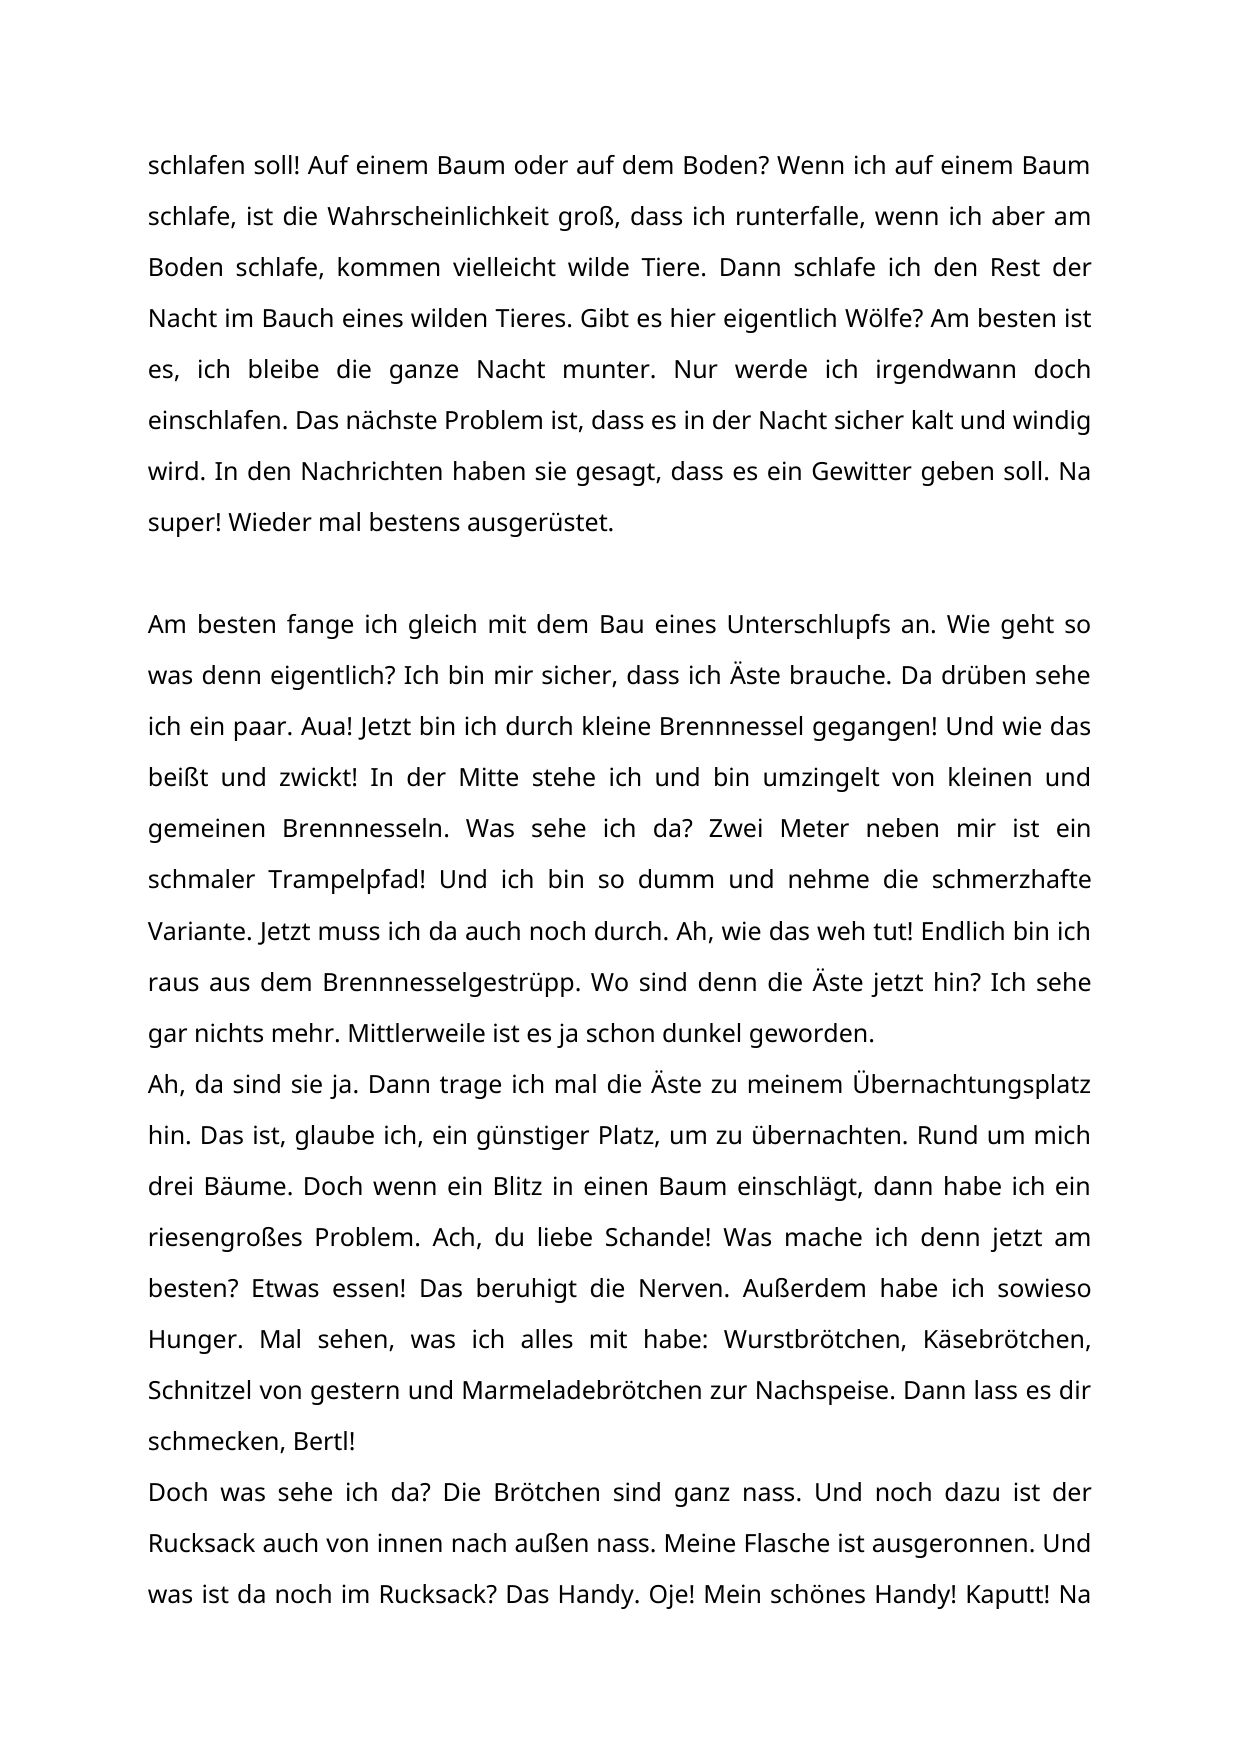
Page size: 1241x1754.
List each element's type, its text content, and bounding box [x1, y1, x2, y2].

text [148, 1475, 1093, 1611]
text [148, 148, 1093, 539]
text Am besten fange ich gleich mit dem Bau eines Unterschlupfs an. Wie geht so was denn eigentlich? Ich bin mir sicher, dass ich Äste brauche. Da drüben sehe ich ein paar. Aua! Jetzt bin ich durch kleine Brennnessel gegangen! Und wie das beißt und zwickt! In der Mitte stehe ich und bin umzingelt von kleinen und gemeinen Brennnesseln. Was sehe ich da? Zwei Meter neben mir ist ein schmaler Trampelpfad! Und ich bin so dumm und nehme die schmerzhafte Variante. Jetzt muss ich da auch noch durch. Ah, wie das weh tut! Endlich bin ich raus aus dem Brennnesselgestrüpp. Wo sind denn die Äste jetzt hin? Ich sehe gar nichts mehr. Mittlerweile ist es ja schon dunkel geworden. [148, 607, 1093, 1049]
text Ah, da sind sie ja. Dann trage ich mal die Äste zu meinem Übernachtungsplatz hin. Das ist, glaube ich, ein günstiger Platz, um zu übernachten. Rund um mich drei Bäume. Doch wenn ein Blitz in einen Baum einschlägt, dann habe ich ein riesengroßes Problem. Ach, du liebe Schande! Was mache ich denn jetzt am besten? Etwas essen! Das beruhigt die Nerven. Außerdem habe ich sowieso Hunger. Mal sehen, was ich alles mit habe: Wurstbrötchen, Käsebrötchen, Schnitzel von gestern und Marmeladebrötchen zur Nachspeise. Dann lass es dir schmecken, Bertl! [148, 1066, 1093, 1458]
